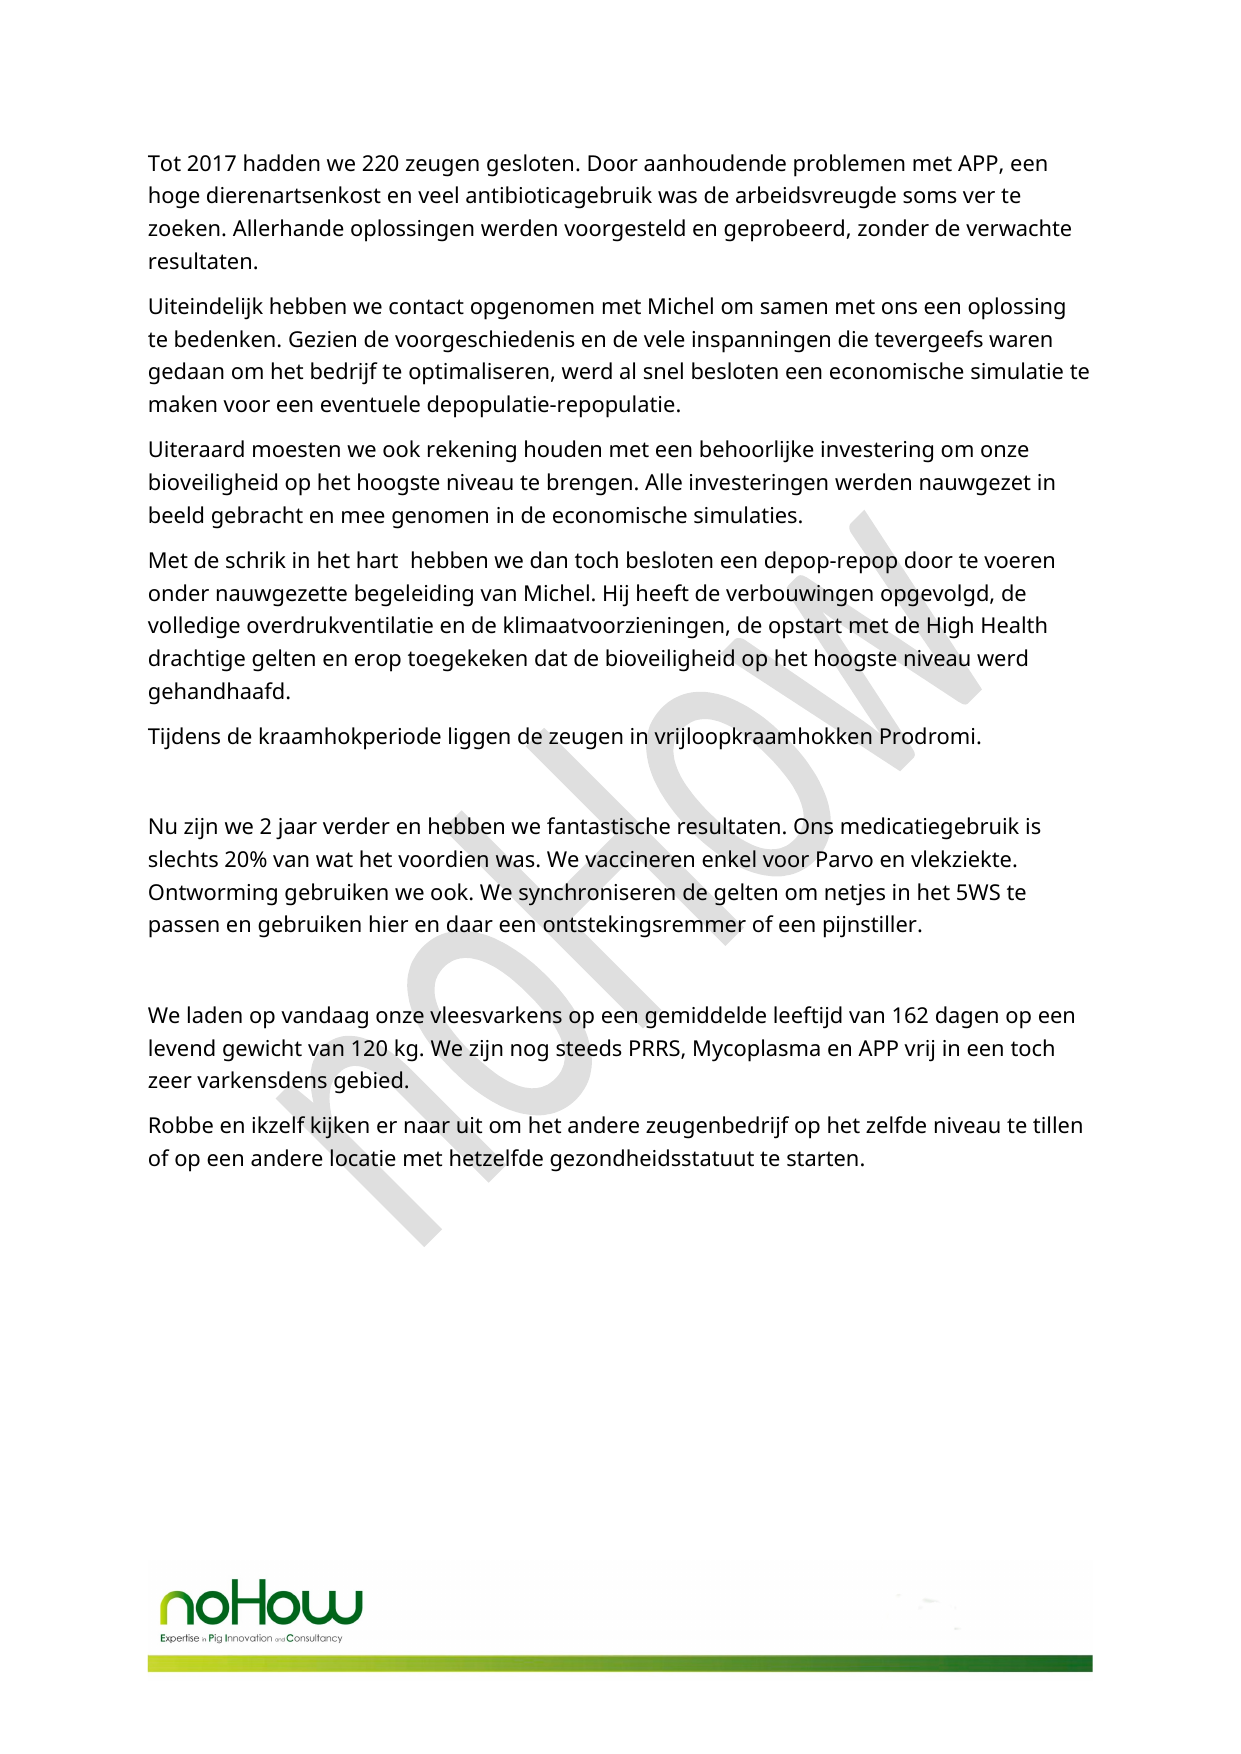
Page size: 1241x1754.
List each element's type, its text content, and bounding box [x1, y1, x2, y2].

text Nu zijn we 2 jaar verder en hebben we fantastische resultaten. Ons medicatiegebruik is slechts 20% van wat het voordien was. We vaccineren enkel voor Parvo en vlekziekte. Ontworming gebruiken we ook. We synchroniseren de gelten om netjes in het 5WS te passen en gebruiken hier en daar een ontstekingsremmer of een pijnstiller. [148, 811, 1093, 939]
text Uiteindelijk hebben we contact opgenomen met Michel om samen met ons een oplossing te bedenken. Gezien de voorgeschiedenis en de vele inspanningen die tevergeefs waren gedaan om het bedrijf te optimaliseren, werd al snel besloten een economische simulatie te maken voor een eventuele depopulatie-repopulatie. [148, 291, 1093, 419]
text Uiteraard moesten we ook rekening houden met een behoorlijke investering om onze bioveiligheid op het hoogste niveau te brengen. Alle investeringen werden nauwgezet in beeld gebracht en mee genomen in de economische simulaties. [148, 434, 1093, 529]
text Robbe en ikzelf kijken er naar uit om het andere zeugenbedrijf op het zelfde niveau te tillen of op een andere locatie met hetzelfde gezondheidsstatuut te starten. [148, 1111, 1093, 1173]
picture [147, 1560, 1093, 1681]
text Tijdens de kraamhokperiode liggen de zeugen in vrijloopkraamhokken Prodromi. [148, 721, 1093, 751]
text We laden op vandaag onze vleesvarkens op een gemiddelde leeftijd van 162 dagen op een levend gewicht van 120 kg. We zijn nog steeds PRRS, Mycoplasma en APP vrij in een toch zeer varkensdens gebied. [148, 1000, 1093, 1095]
text Tot 2017 hadden we 220 zeugen gesloten. Door aanhoudende problemen met APP, een hoge dierenartsenkost en veel antibioticagebruik was de arbeidsvreugde soms ver te zoeken. Allerhande oplossingen werden voorgesteld en geprobeerd, zonder de verwachte resultaten. [148, 148, 1093, 276]
text Met de schrik in het hart hebben we dan toch besloten een depop-repop door te voeren onder nauwgezette begeleiding van Michel. Hij heeft de verbouwingen opgevolgd, de volledige overdrukventilatie en de klimaatvoorzieningen, de opstart met de High Health drachtige gelten en erop toegekeken dat de bioveiligheid op het hoogste niveau werd gehandhaafd. [148, 545, 1093, 706]
